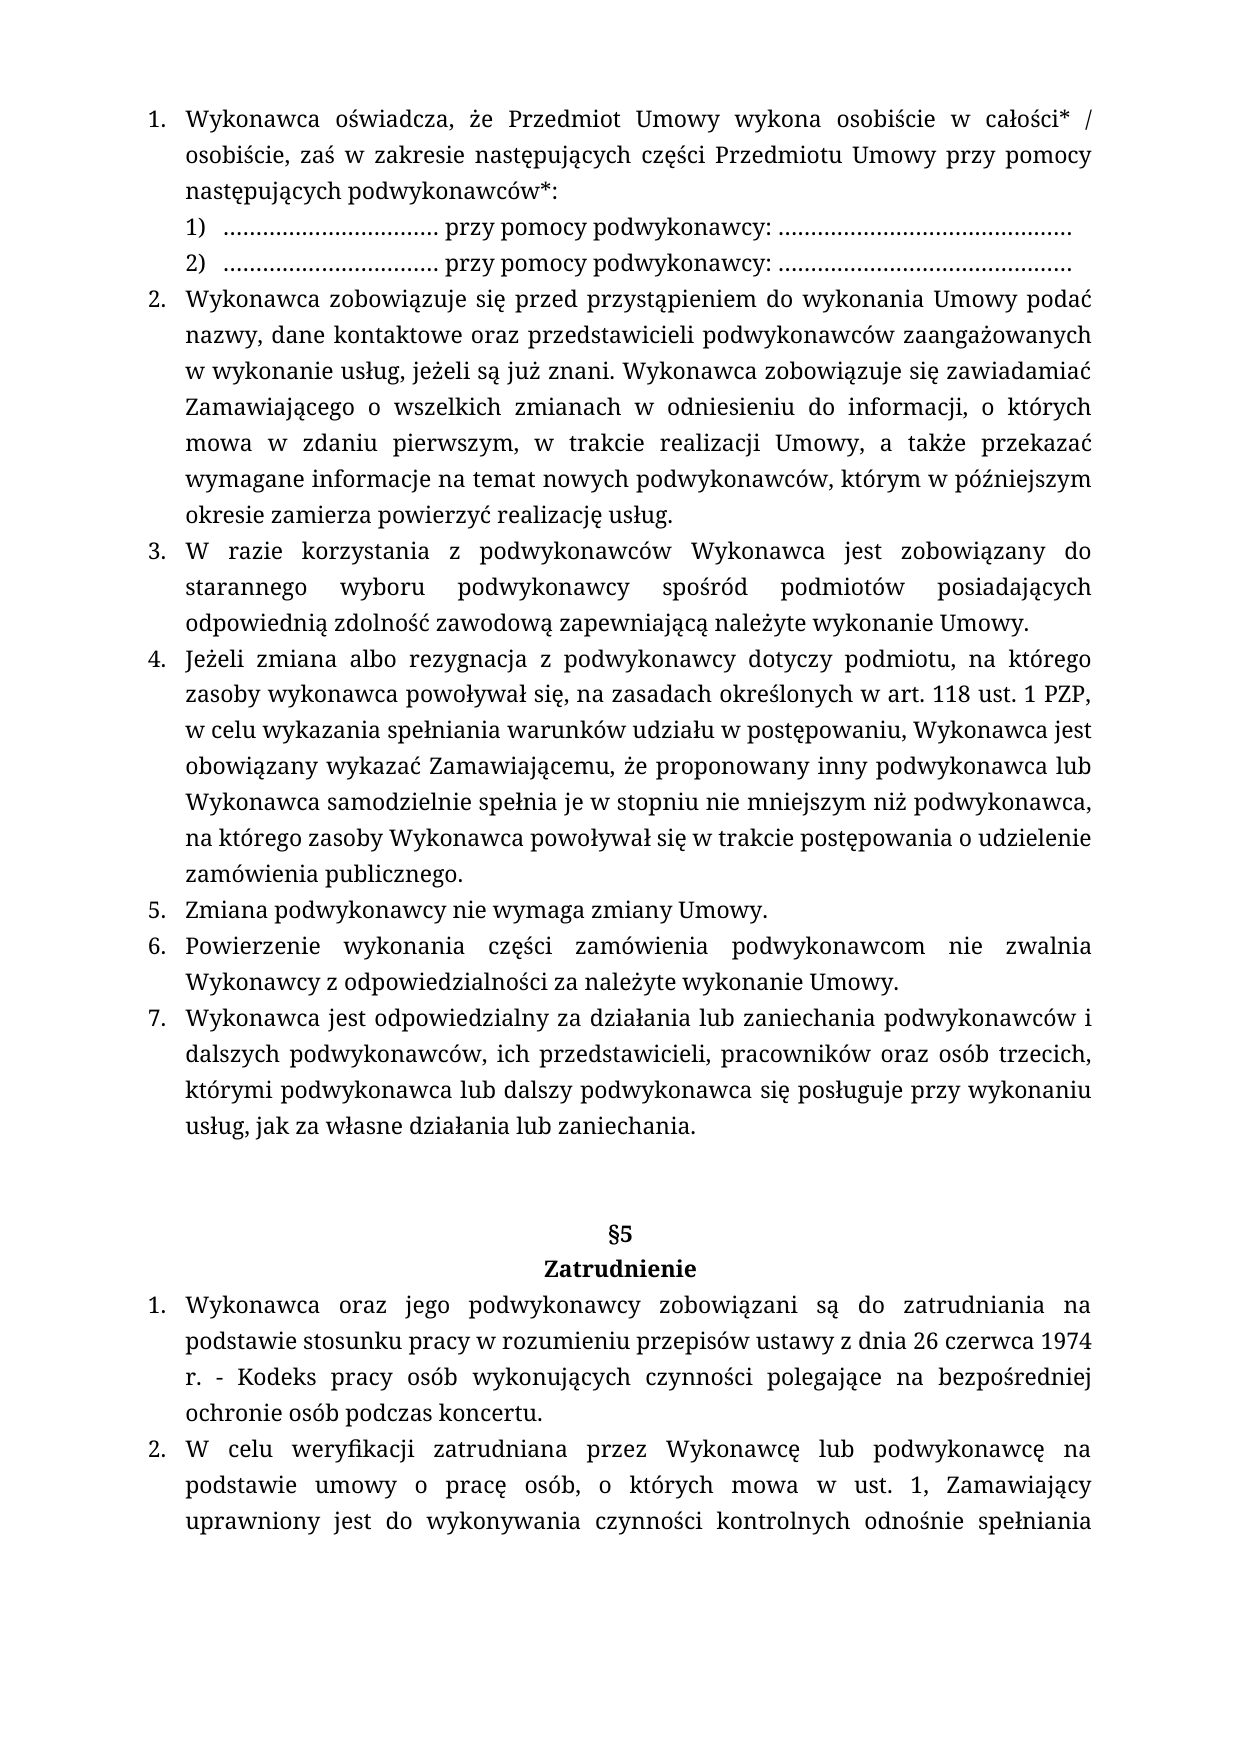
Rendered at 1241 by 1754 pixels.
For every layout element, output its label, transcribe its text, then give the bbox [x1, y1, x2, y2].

list Powierzenie wykonania części zamówienia podwykonawcom nie zwalnia Wykonawcy z odpowiedzialności za należyte wykonanie Umowy. [148, 930, 1093, 997]
text Zatrudnienie [148, 1253, 1093, 1285]
list W razie korzystania z podwykonawców Wykonawca jest zobowiązany do starannego wyboru podwykonawcy spośród podmiotów posiadających odpowiednią zdolność zawodową zapewniającą należyte wykonanie Umowy. [148, 535, 1093, 638]
list …………………………… przy pomocy podwykonawcy: ……………………………………… [185, 211, 1093, 242]
list Zmiana podwykonawcy nie wymaga zmiany Umowy. [148, 894, 1093, 925]
list Wykonawca oświadcza, że Przedmiot Umowy wykona osobiście w całości* / osobiście, zaś w zakresie następujących części Przedmiotu Umowy przy pomocy następujących podwykonawców*: [148, 103, 1093, 207]
list Wykonawca jest odpowiedzialny za działania lub zaniechania podwykonawców i dalszych podwykonawców, ich przedstawicieli, pracowników oraz osób trzecich, którymi podwykonawca lub dalszy podwykonawca się posługuje przy wykonaniu usług, jak za własne działania lub zaniechania. [148, 1002, 1093, 1141]
list …………………………… przy pomocy podwykonawcy: ……………………………………… [185, 247, 1093, 278]
list Wykonawca oraz jego podwykonawcy zobowiązani są do zatrudniania na podstawie stosunku pracy w rozumieniu przepisów ustawy z dnia 26 czerwca 1974 r. - Kodeks pracy osób wykonujących czynności polegające na bezpośredniej ochronie osób podczas koncertu. [148, 1289, 1093, 1428]
text §5 [148, 1217, 1093, 1249]
list Wykonawca zobowiązuje się przed przystąpieniem do wykonania Umowy podać nazwy, dane kontaktowe oraz przedstawicieli podwykonawców zaangażowanych w wykonanie usług, jeżeli są już znani. Wykonawca zobowiązuje się zawiadamiać Zamawiającego o wszelkich zmianach w odniesieniu do informacji, o których mowa w zdaniu pierwszym, w trakcie realizacji Umowy, a także przekazać wymagane informacje na temat nowych podwykonawców, którym w późniejszym okresie zamierza powierzyć realizację usług. [148, 283, 1093, 530]
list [148, 1433, 1093, 1536]
list Jeżeli zmiana albo rezygnacja z podwykonawcy dotyczy podmiotu, na którego zasoby wykonawca powoływał się, na zasadach określonych w art. 118 ust. 1 PZP, w celu wykazania spełniania warunków udziału w postępowaniu, Wykonawca jest obowiązany wykazać Zamawiającemu, że proponowany inny podwykonawca lub Wykonawca samodzielnie spełnia je w stopniu nie mniejszym niż podwykonawca, na którego zasoby Wykonawca powoływał się w trakcie postępowania o udzielenie zamówienia publicznego. [148, 642, 1093, 889]
